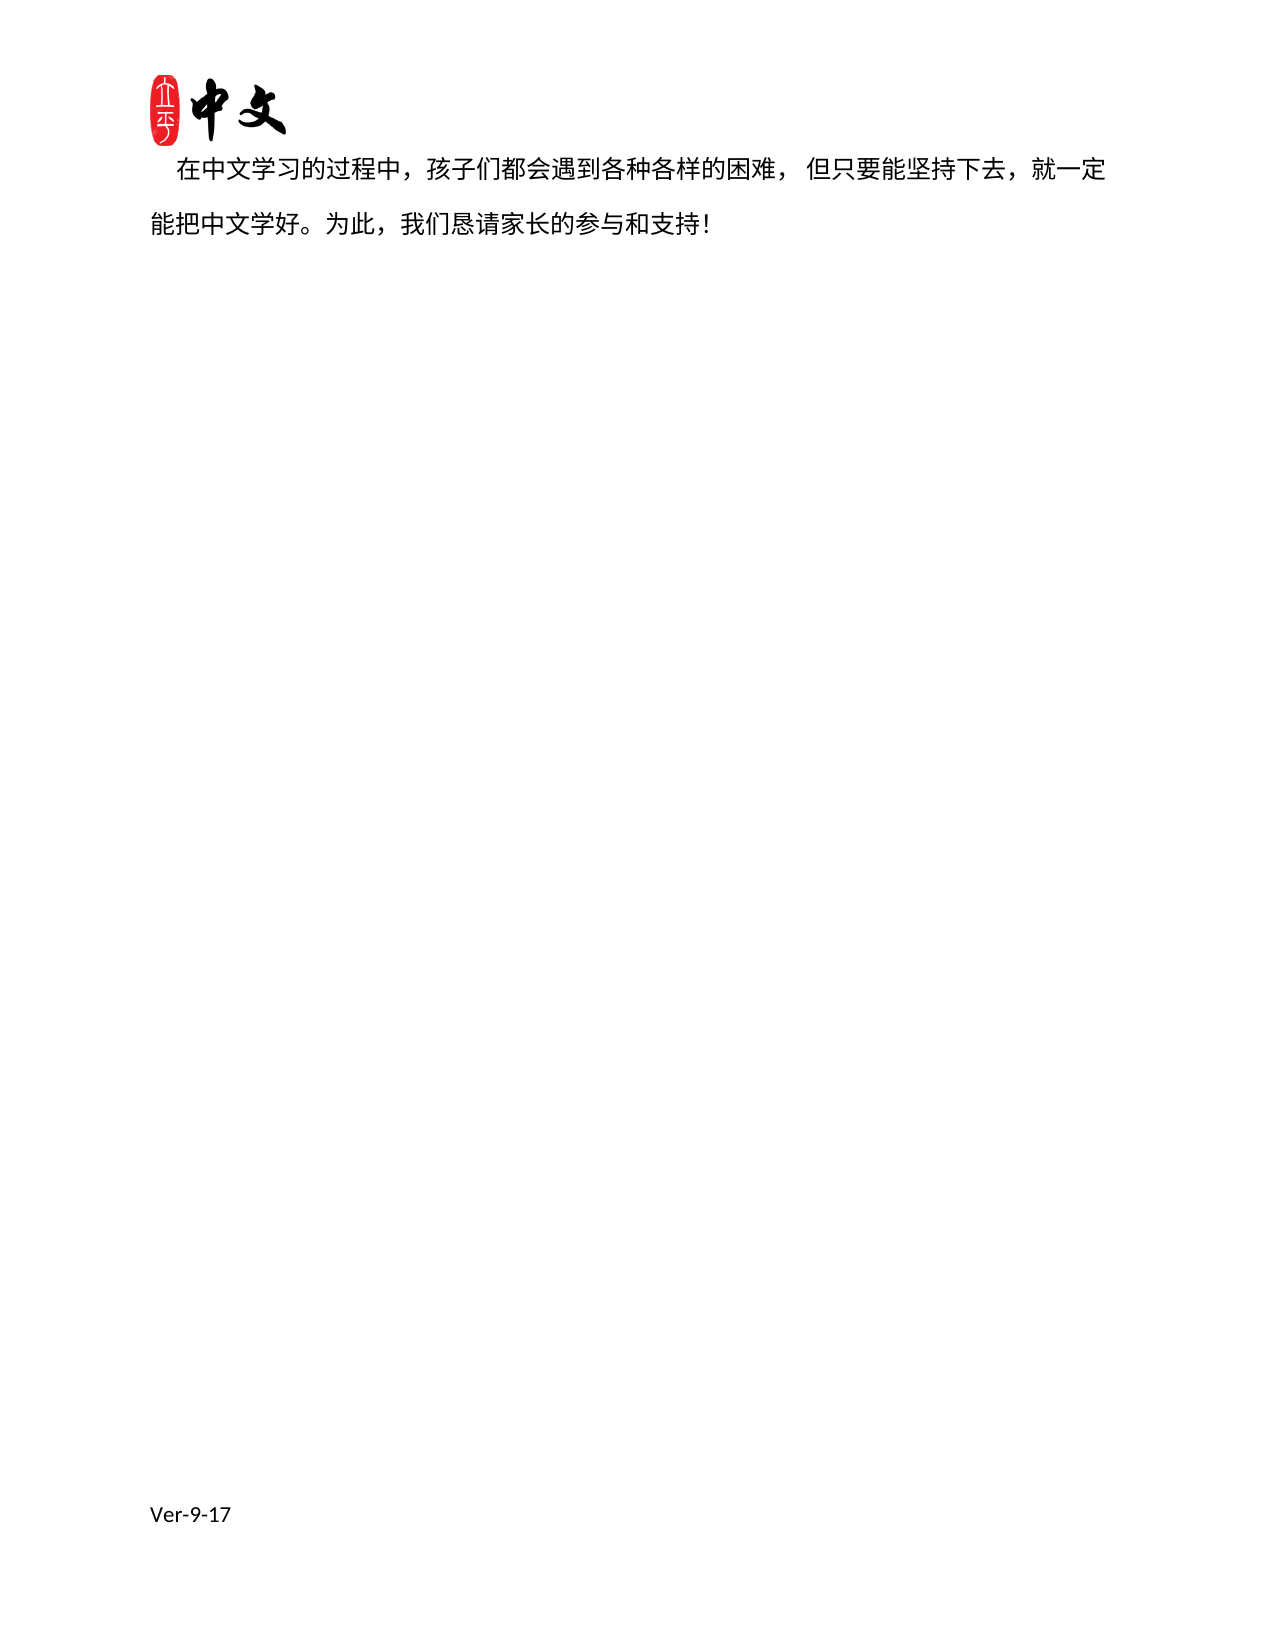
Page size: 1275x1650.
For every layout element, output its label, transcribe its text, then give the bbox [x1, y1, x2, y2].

text 在中文学习的过程中，孩子们都会遇到各种各样的困难， 但只要能坚持下去，就一定能把中文学好。为此，我们恳请家长的参与和支持！ [150, 150, 1125, 241]
picture [150, 75, 286, 146]
